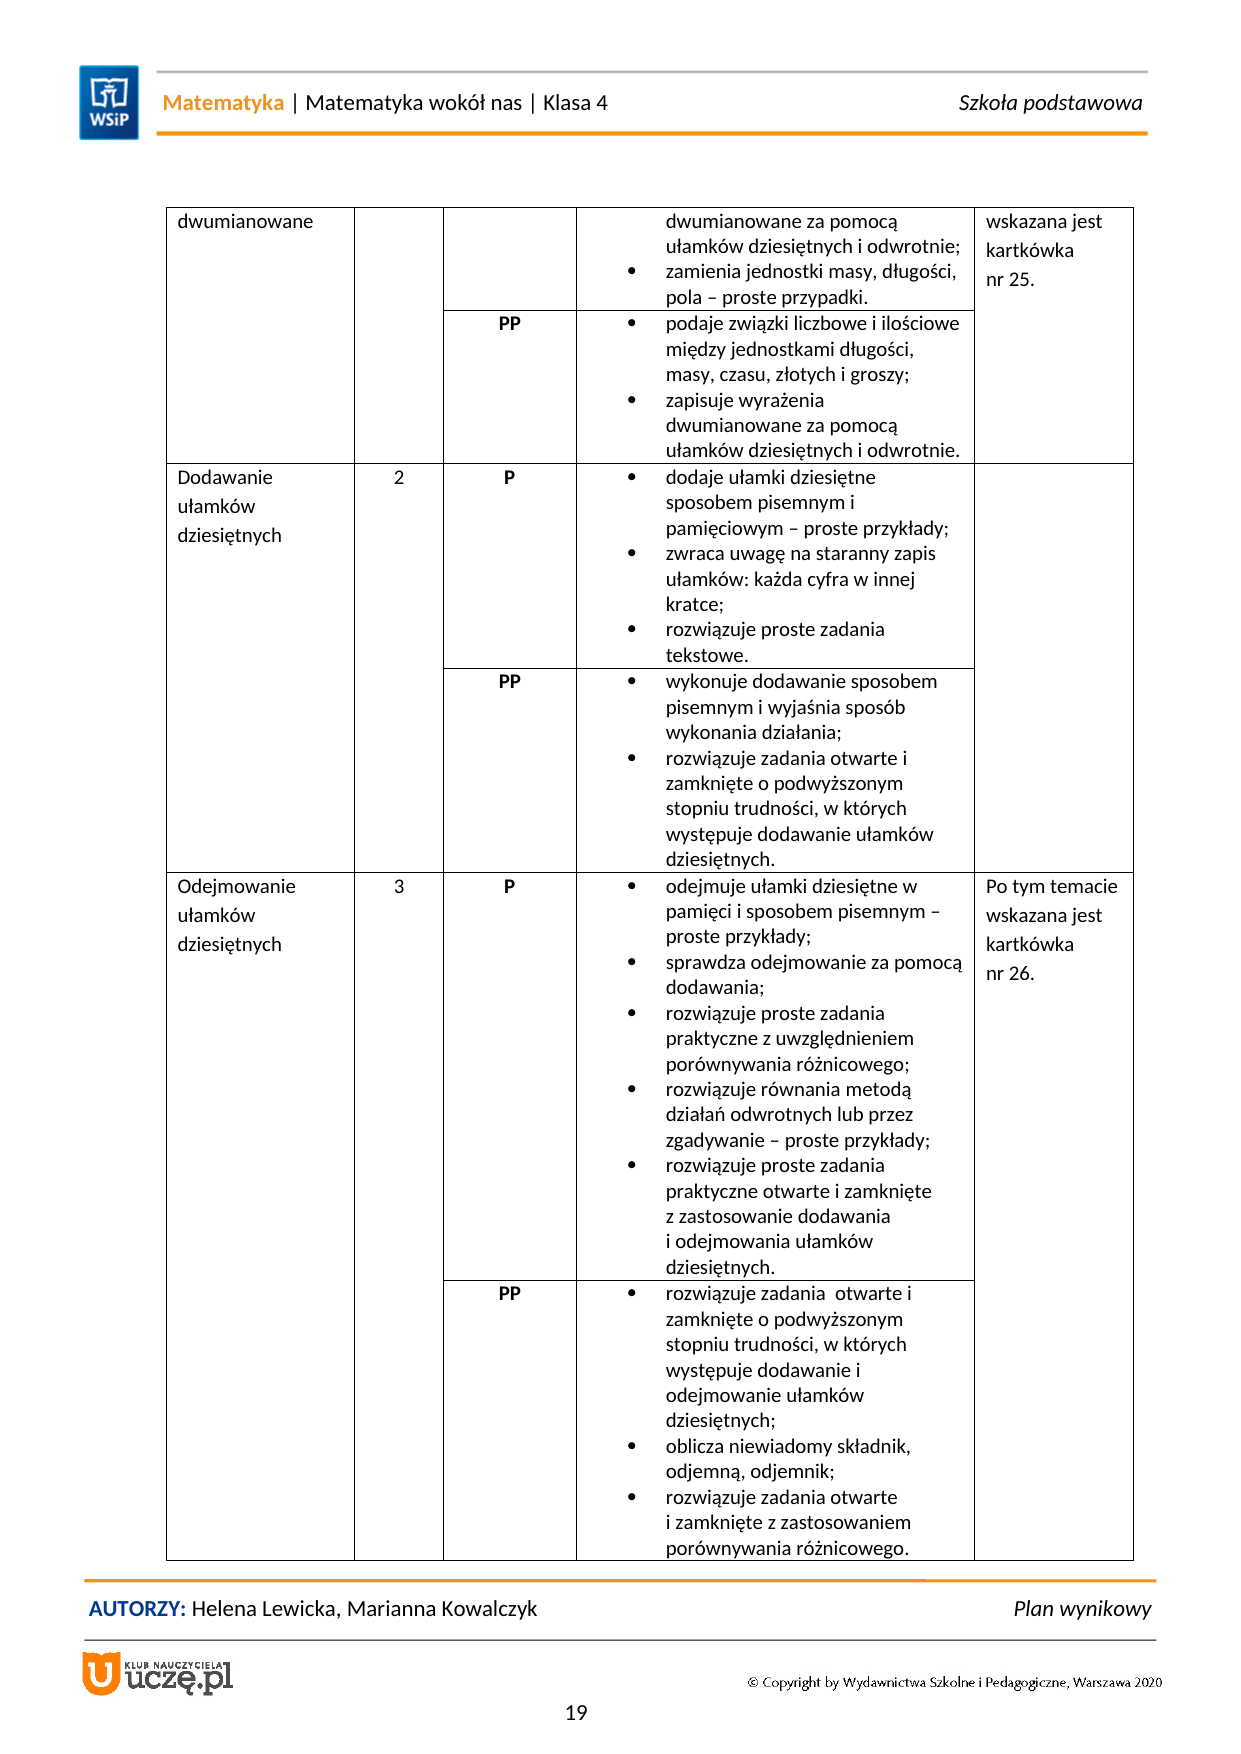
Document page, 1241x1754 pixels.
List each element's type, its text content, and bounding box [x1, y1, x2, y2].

picture [82, 1649, 1163, 1698]
table_cell [975, 464, 1133, 872]
table_cell zapisuje proste wyrażenia dwumianowane za pomocą ułamków dziesiętnych i odwrotnie; zamienia jednostki masy, długości, pola – proste przypadki. [577, 208, 974, 309]
table_cell rozwiązuje zadania otwarte i zamknięte o podwyższonym stopniu trudności, w których występuje dodawanie i odejmowanie ułamków dziesiętnych; oblicza niewiadomy składnik, odjemną, odjemnik; rozwiązuje zadania otwarte i zamknięte z zastosowaniem porównywania różnicowego. [577, 1281, 974, 1560]
table_cell odejmuje ułamki dziesiętne w pamięci i sposobem pisemnym – proste przykłady; sprawdza odejmowanie za pomocą dodawania; rozwiązuje proste zadania praktyczne z uwzględnieniem porównywania różnicowego; rozwiązuje równania metodą działań odwrotnych lub przez zgadywanie – proste przykłady; rozwiązuje proste zadania praktyczne otwarte i zamknięte z zastosowanie dodawania i odejmowania ułamków dziesiętnych. [577, 873, 974, 1279]
table_cell Po tym temacie wskazana jest kartkówka nr 26. [975, 873, 1133, 1560]
table_cell Odejmowanie ułamków dziesiętnych [167, 873, 354, 1560]
table_cell P [444, 208, 576, 309]
table_cell dodaje ułamki dziesiętne sposobem pisemnym i pamięciowym – proste przykłady; zwraca uwagę na staranny zapis ułamków: każda cyfra w innej kratce; rozwiązuje proste zadania tekstowe. [577, 464, 974, 667]
table_cell 2 [355, 208, 443, 463]
table_cell PP [444, 669, 576, 872]
table_cell podaje związki liczbowe i ilościowe między jednostkami długości, masy, czasu, złotych i groszy; zapisuje wyrażenia dwumianowane za pomocą ułamków dziesiętnych i odwrotnie. [577, 311, 974, 463]
picture [0, 7, 1241, 164]
table_cell P [444, 873, 576, 1279]
table_cell 2 [355, 464, 443, 872]
table_cell Po tym temacie wskazana jest kartkówka nr 25. [975, 208, 1133, 463]
table_cell P [444, 464, 576, 667]
table_cell wykonuje dodawanie sposobem pisemnym i wyjaśnia sposób wykonania działania; rozwiązuje zadania otwarte i zamknięte o podwyższonym stopniu trudności, w których występuje dodawanie ułamków dziesiętnych. [577, 669, 974, 872]
table_cell PP [444, 1281, 576, 1560]
table_cell Dodawanie ułamków dziesiętnych [167, 464, 354, 872]
table_cell 3 [355, 873, 443, 1560]
table_cell PP [444, 311, 576, 463]
table_cell Wyrażenia dwumianowane [167, 208, 354, 463]
